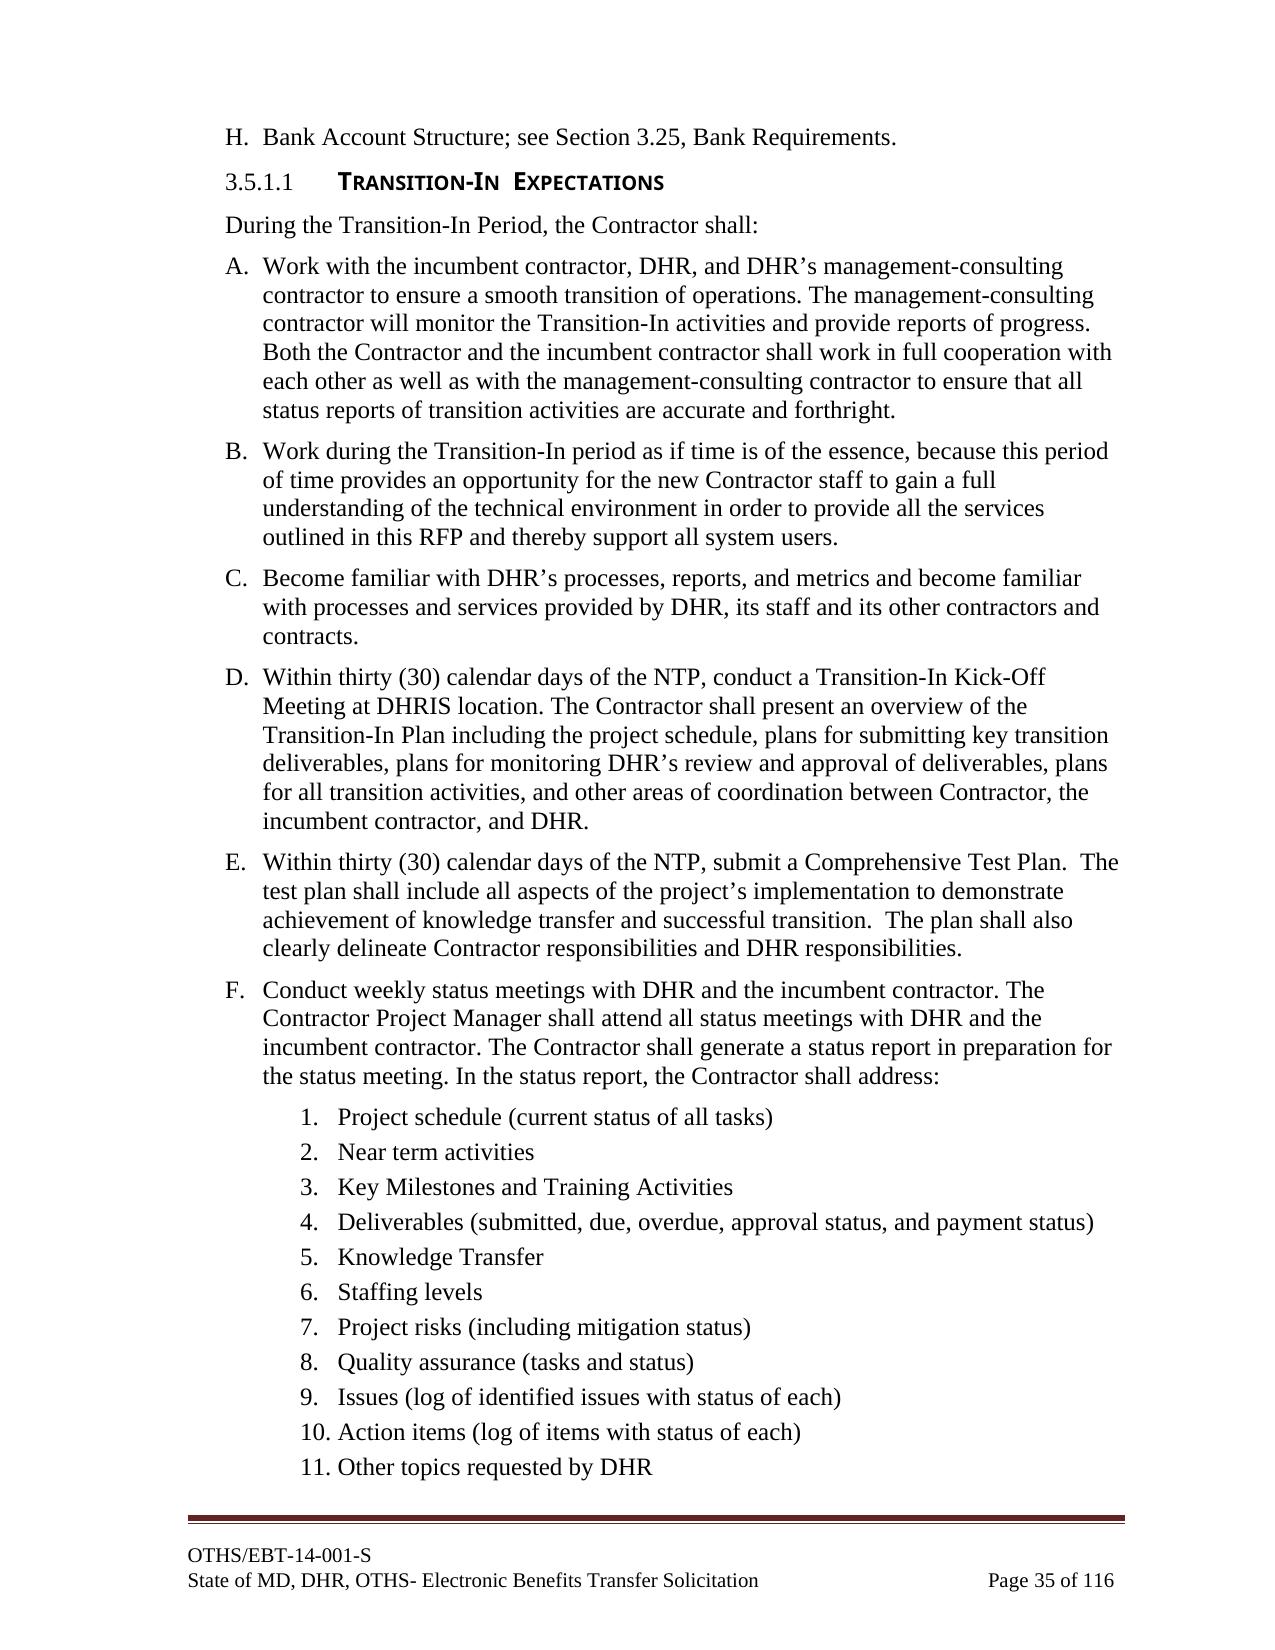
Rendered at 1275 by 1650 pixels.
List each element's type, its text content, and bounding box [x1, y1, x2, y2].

list Work with the incumbent contractor, DHR, and DHR’s management-consulting contractor to ensure a smooth transition of operations. The management-consulting contractor will monitor the Transition-In activities and provide reports of progress. Both the Contractor and the incumbent contractor shall work in full cooperation with each other as well as with the management-consulting contractor to ensure that all status reports of transition activities are accurate and forthright. [225, 251, 1125, 423]
list Within thirty (30) calendar days of the NTP, submit a Comprehensive Test Plan. The test plan shall include all aspects of the project’s implementation to demonstrate achievement of knowledge transfer and successful transition. The plan shall also clearly delineate Contractor responsibilities and DHR responsibilities. [225, 847, 1125, 962]
list Quality assurance (tasks and status) [300, 1347, 1125, 1376]
list Key Milestones and Training Activities [300, 1172, 1125, 1201]
text Transition-In Expectations [225, 163, 1125, 197]
list Work during the Transition-In period as if time is of the essence, because this period of time provides an opportunity for the new Contractor staff to gain a full understanding of the technical environment in order to provide all the services outlined in this RFP and thereby support all system users. [225, 436, 1125, 551]
list Knowledge Transfer [300, 1242, 1125, 1271]
list Staffing levels [300, 1277, 1125, 1306]
list Bank Account Structure; see Section 3.25, Bank Requirements. [225, 122, 1125, 151]
list Within thirty (30) calendar days of the NTP, conduct a Transition-In Kick-Off Meeting at DHRIS location. The Contractor shall present an overview of the Transition-In Plan including the project schedule, plans for submitting key transition deliverables, plans for monitoring DHR’s review and approval of deliverables, plans for all transition activities, and other areas of coordination between Contractor, the incumbent contractor, and DHR. [225, 662, 1125, 835]
list Become familiar with DHR’s processes, reports, and metrics and become familiar with processes and services provided by DHR, its staff and its other contractors and contracts. [225, 563, 1125, 650]
list Action items (log of items with status of each) [300, 1417, 1125, 1446]
list Issues (log of identified issues with status of each) [300, 1382, 1125, 1411]
list Other topics requested by DHR [300, 1452, 1125, 1481]
list Deliverables (submitted, due, overdue, approval status, and payment status) [300, 1207, 1125, 1236]
text During the Transition-In Period, the Contractor shall: [225, 210, 1125, 238]
list Near term activities [300, 1137, 1125, 1166]
list Project risks (including mitigation status) [300, 1312, 1125, 1341]
list Conduct weekly status meetings with DHR and the incumbent contractor. The Contractor Project Manager shall attend all status meetings with DHR and the incumbent contractor. The Contractor shall generate a status report in preparation for the status meeting. In the status report, the Contractor shall address: [225, 975, 1125, 1090]
list Project schedule (current status of all tasks) [300, 1102, 1125, 1131]
